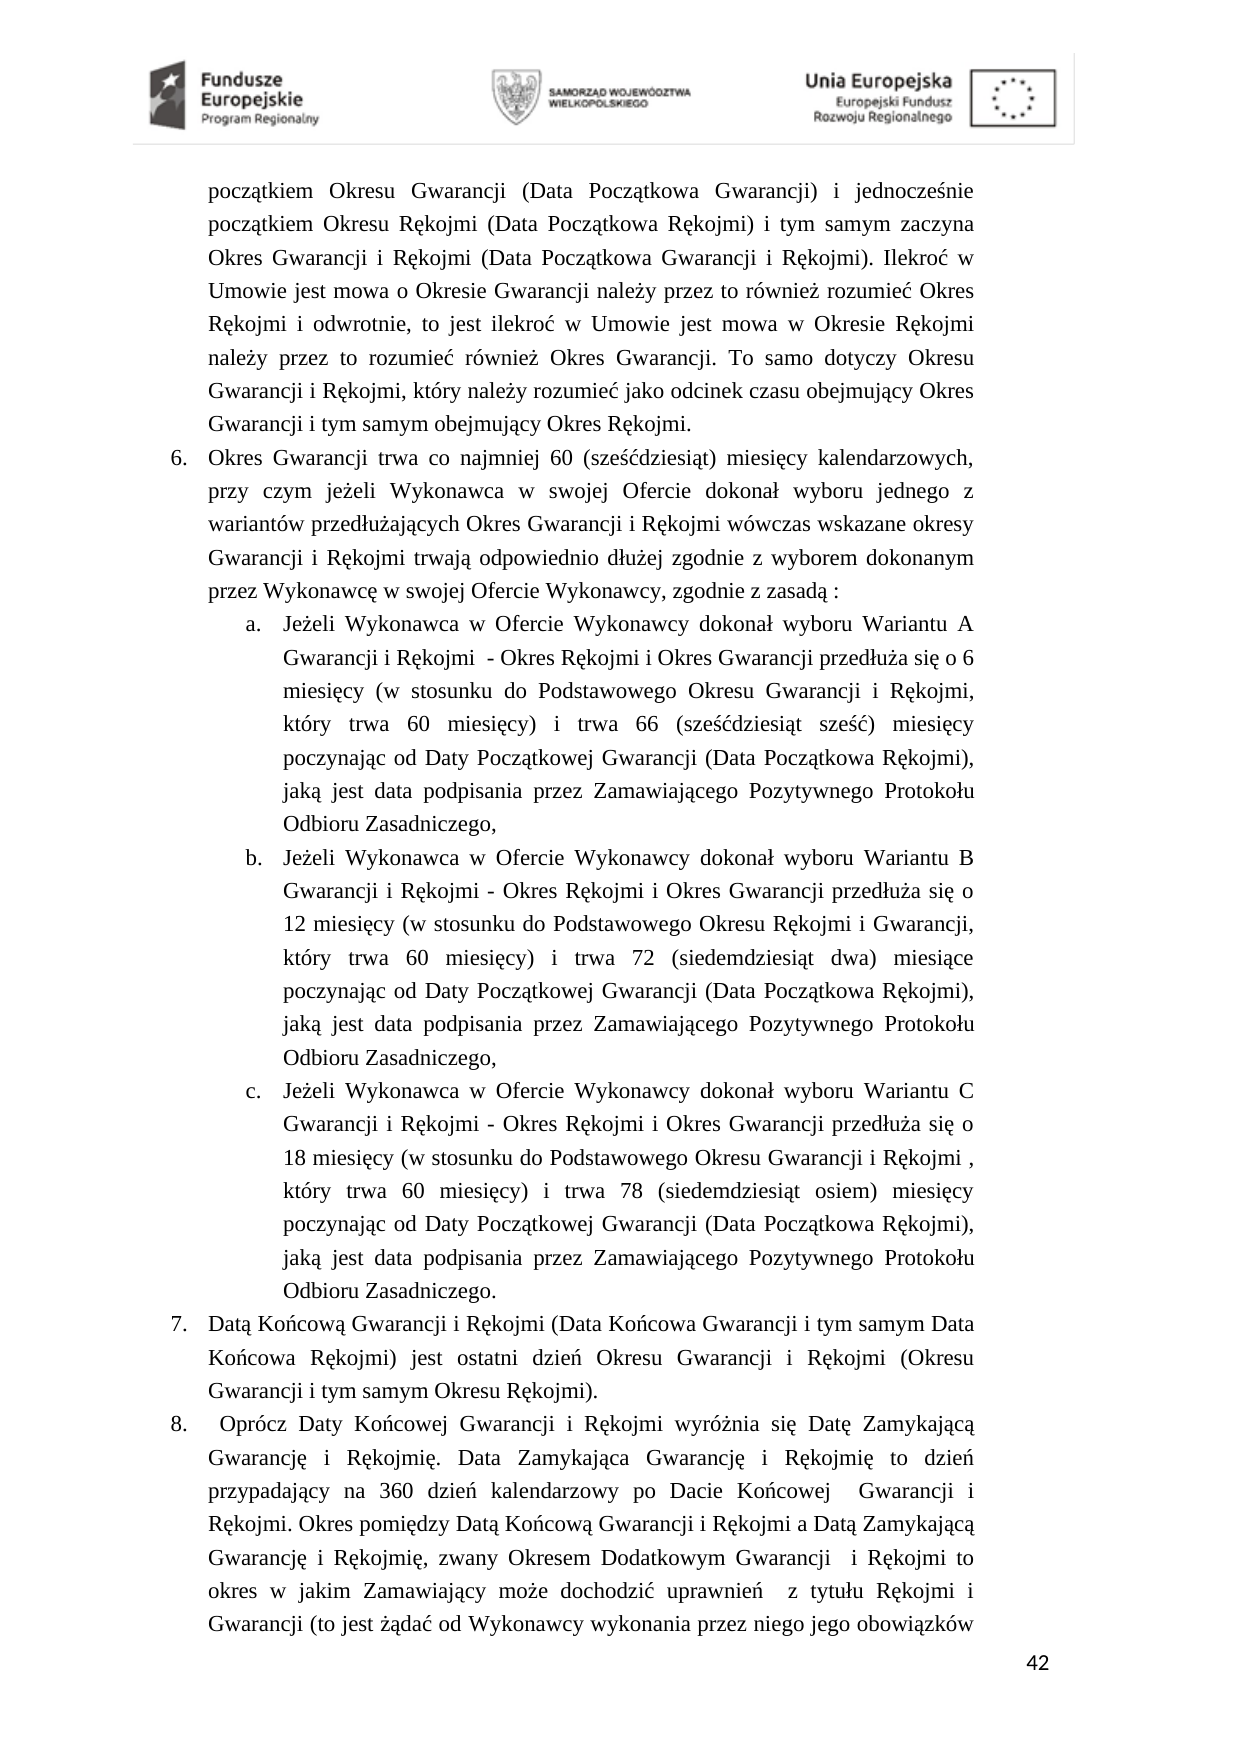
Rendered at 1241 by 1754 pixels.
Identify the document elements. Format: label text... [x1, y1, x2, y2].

list Okres Gwarancji trwa co najmniej 60 (sześćdziesiąt) miesięcy kalendarzowych, przy czym jeżeli Wykonawca w swojej Ofercie dokonał wyboru jednego z wariantów przedłużających Okres Gwarancji i Rękojmi wówczas wskazane okresy Gwarancji i Rękojmi trwają odpowiednio dłużej zgodnie z wyborem dokonanym przez Wykonawcę w swojej Ofercie Wykonawcy, zgodnie z zasadą : [170, 437, 975, 603]
picture [132, 53, 1075, 146]
list Jeżeli Wykonawca w Ofercie Wykonawcy dokonał wyboru Wariantu A Gwarancji i Rękojmi - Okres Rękojmi i Okres Gwarancji przedłuża się o 6 miesięcy (w stosunku do Podstawowego Okresu Gwarancji i Rękojmi, który trwa 60 miesięcy) i trwa 66 (sześćdziesiąt sześć) miesięcy poczynając od Daty Początkowej Gwarancji (Data Początkowa Rękojmi), jaką jest data podpisania przez Zamawiającego Pozytywnego Protokołu Odbioru Zasadniczego, [245, 603, 975, 837]
list Datą Końcową Gwarancji i Rękojmi (Data Końcowa Gwarancji i tym samym Data Końcowa Rękojmi) jest ostatni dzień Okresu Gwarancji i Rękojmi (Okresu Gwarancji i tym samym Okresu Rękojmi). [170, 1303, 975, 1403]
list Jeżeli Wykonawca w Ofercie Wykonawcy dokonał wyboru Wariantu B Gwarancji i Rękojmi - Okres Rękojmi i Okres Gwarancji przedłuża się o 12 miesięcy (w stosunku do Podstawowego Okresu Rękojmi i Gwarancji, który trwa 60 miesięcy) i trwa 72 (siedemdziesiąt dwa) miesiące poczynając od Daty Początkowej Gwarancji (Data Początkowa Rękojmi), jaką jest data podpisania przez Zamawiającego Pozytywnego Protokołu Odbioru Zasadniczego, [245, 837, 975, 1070]
list Jeżeli Wykonawca w Ofercie Wykonawcy dokonał wyboru Wariantu C Gwarancji i Rękojmi - Okres Rękojmi i Okres Gwarancji przedłuża się o 18 miesięcy (w stosunku do Podstawowego Okresu Gwarancji i Rękojmi , który trwa 60 miesięcy) i trwa 78 (siedemdziesiąt osiem) miesięcy poczynając od Daty Początkowej Gwarancji (Data Początkowa Rękojmi), jaką jest data podpisania przez Zamawiającego Pozytywnego Protokołu Odbioru Zasadniczego. [245, 1070, 975, 1303]
